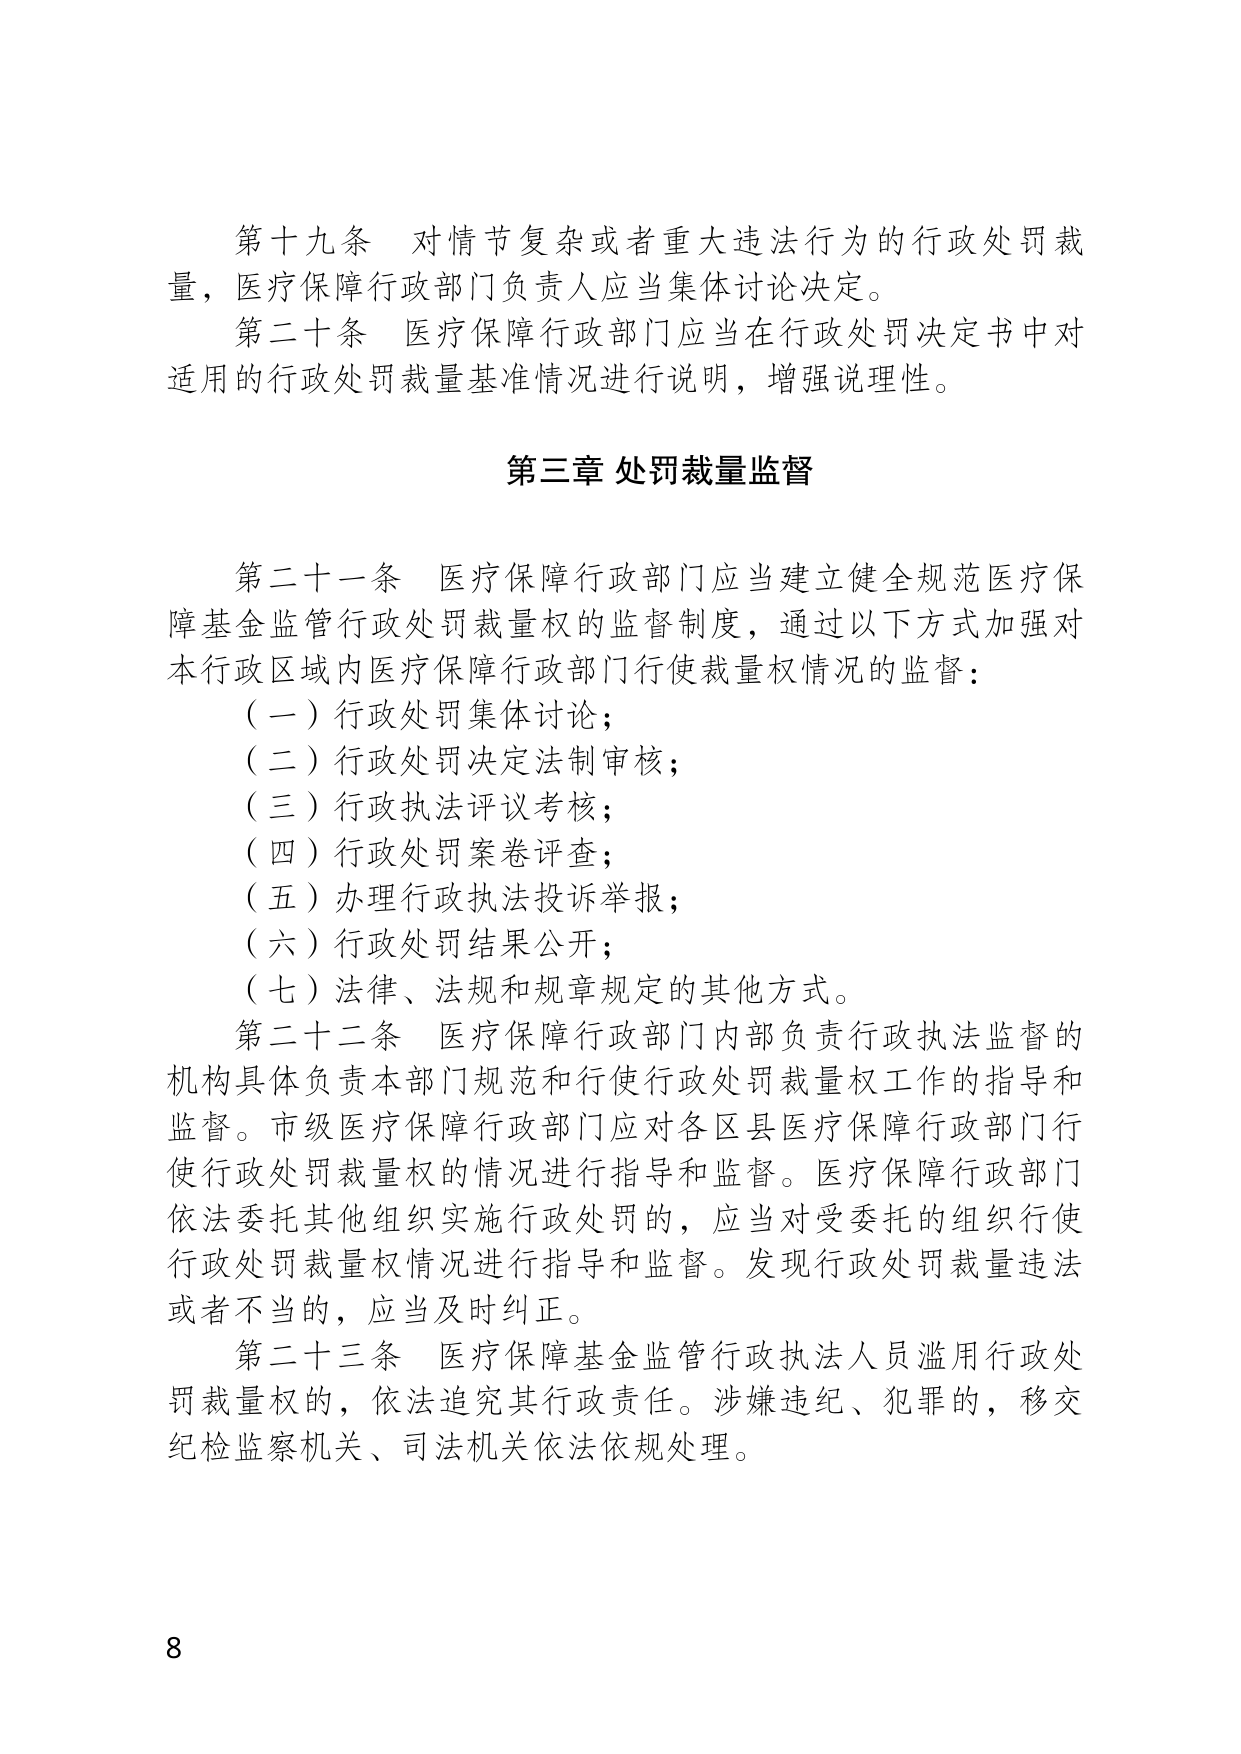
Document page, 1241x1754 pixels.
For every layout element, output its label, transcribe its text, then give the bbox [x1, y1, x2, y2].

text （六）行政处罚结果公开； [165, 922, 1087, 968]
text 第二十二条 医疗保障行政部门内部负责行政执法监督的机构具体负责本部门规范和行使行政处罚裁量权工作的指导和监督。市级医疗保障行政部门应对各区县医疗保障行政部门行使行政处罚裁量权的情况进行指导和监督。医疗保障行政部门依法委托其他组织实施行政处罚的，应当对受委托的组织行使行政处罚裁量权情况进行指导和监督。发现行政处罚裁量违法或者不当的，应当及时纠正。 [165, 1014, 1087, 1334]
text 第十九条 对情节复杂或者重大违法行为的行政处罚裁量，医疗保障行政部门负责人应当集体讨论决定。 [165, 220, 1087, 311]
text （五）办理行政执法投诉举报； [165, 877, 1087, 922]
text 第二十一条 医疗保障行政部门应当建立健全规范医疗保障基金监管行政处罚裁量权的监督制度，通过以下方式加强对本行政区域内医疗保障行政部门行使裁量权情况的监督： [165, 557, 1087, 694]
text （一）行政处罚集体讨论； [165, 694, 1087, 739]
text （三）行政执法评议考核； [165, 785, 1087, 831]
text 第二十三条 医疗保障基金监管行政执法人员滥用行政处罚裁量权的，依法追究其行政责任。涉嫌违纪、犯罪的，移交纪检监察机关、司法机关依法依规处理。 [165, 1334, 1087, 1471]
text 第二十条 医疗保障行政部门应当在行政处罚决定书中对适用的行政处罚裁量基准情况进行说明，增强说理性。 [165, 311, 1087, 403]
text （四）行政处罚案卷评查； [165, 831, 1087, 877]
text （二）行政处罚决定法制审核； [165, 739, 1087, 785]
text （七）法律、法规和规章规定的其他方式。 [165, 968, 1087, 1014]
list 第三章 处罚裁量监督 [165, 448, 1087, 494]
